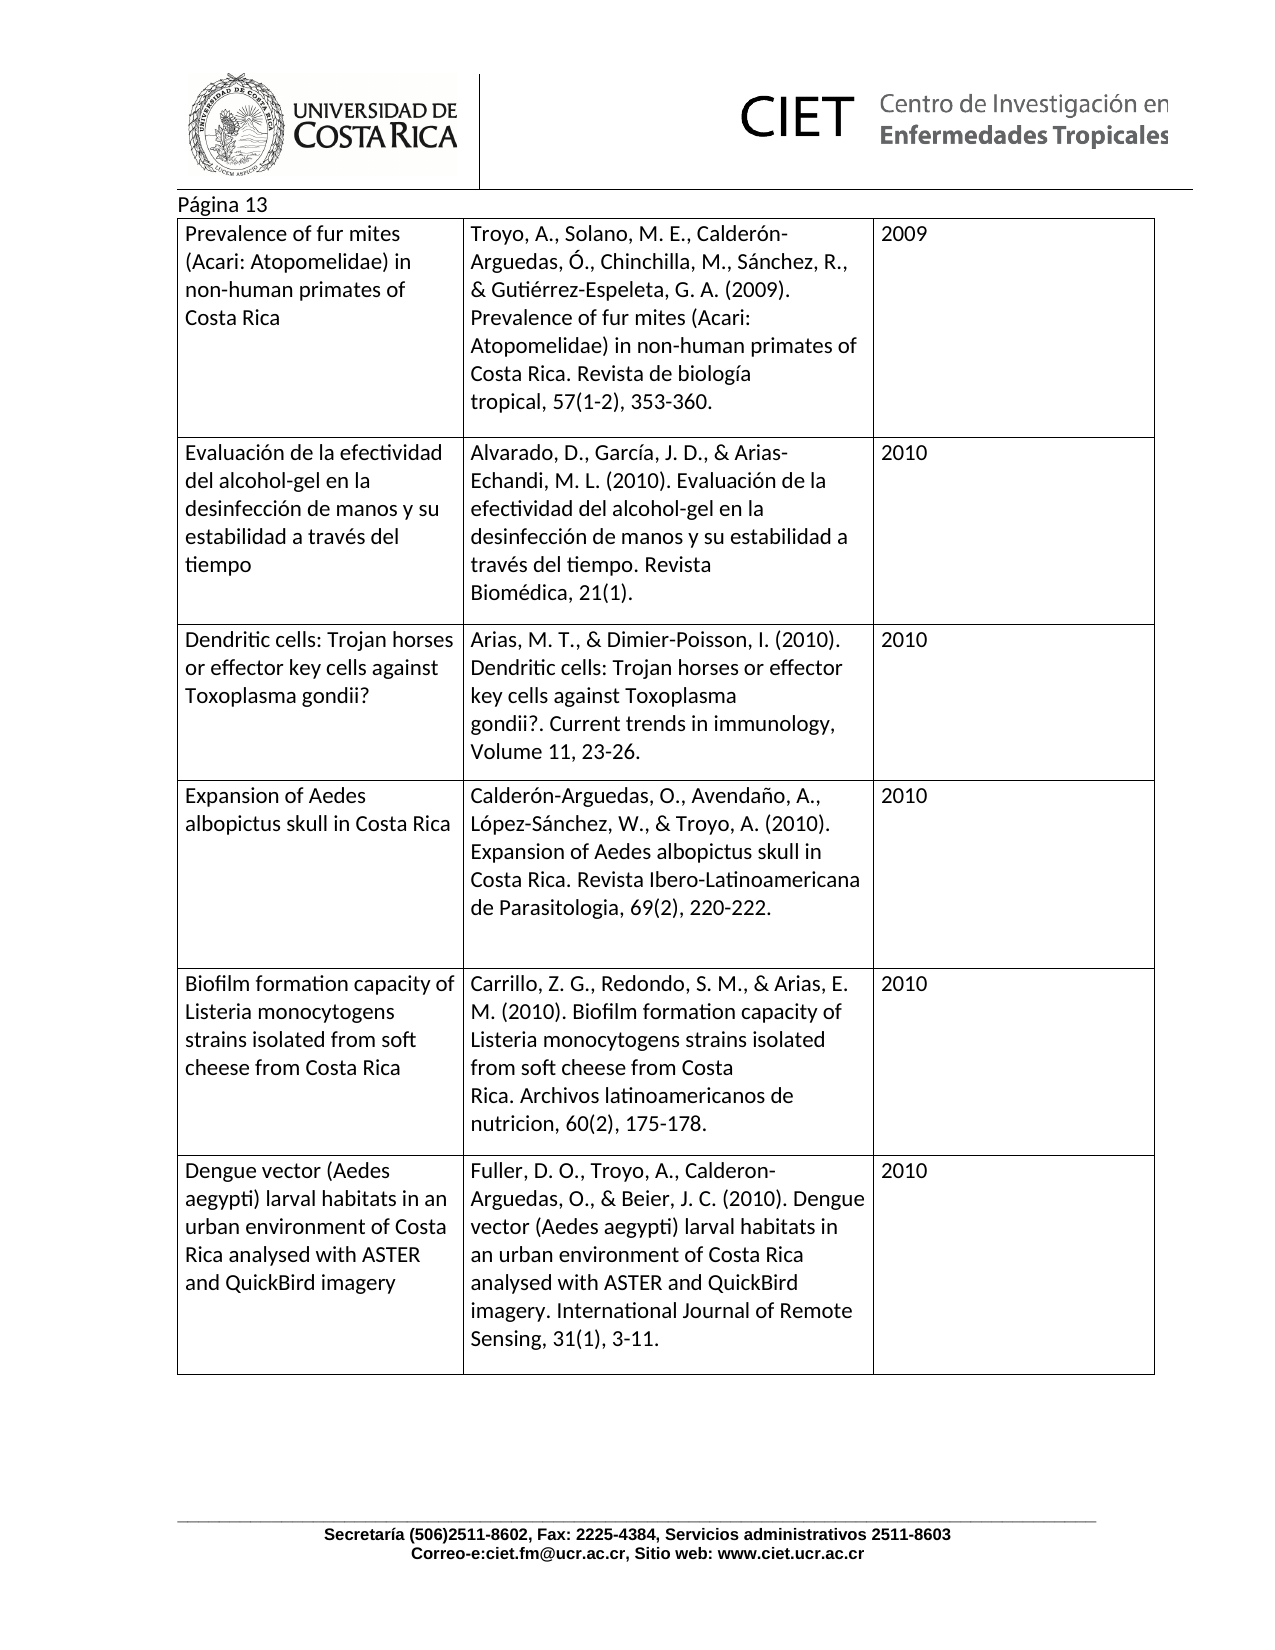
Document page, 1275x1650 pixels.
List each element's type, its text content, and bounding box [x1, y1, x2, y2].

table_cell 2010 [874, 1156, 1154, 1374]
table_cell Expansion of Aedes albopictus skull in Costa Rica [178, 781, 463, 968]
table_cell 2010 [874, 781, 1154, 968]
table_cell 2010 [874, 969, 1154, 1155]
table_cell Dengue vector (Aedes aegypti) larval habitats in an urban environment of Costa Rica analysed with ASTER and QuickBird imagery [178, 1156, 463, 1374]
table_cell Alvarado, D., García, J. D., & Arias-Echandi, M. L. (2010). Evaluación de la efectividad del alcohol-gel en la desinfección de manos y su estabilidad a través del tiempo. Revista Biomédica, 21(1). [464, 438, 873, 624]
table_cell Evaluación de la efectividad del alcohol-gel en la desinfección de manos y su estabilidad a través del tiempo [178, 438, 463, 624]
picture [188, 73, 458, 176]
table_cell Dendritic cells: Trojan horses or effector key cells against Toxoplasma gondii? [178, 625, 463, 780]
table_cell 2010 [874, 625, 1154, 780]
table_cell 2010 [874, 438, 1154, 624]
table_cell Prevalence of fur mites (Acari: Atopomelidae) in non-human primates of Costa Rica [178, 219, 463, 437]
picture [739, 93, 1168, 156]
table_cell Troyo, A., Solano, M. E., Calderón-Arguedas, Ó., Chinchilla, M., Sánchez, R., & Gutiérrez-Espeleta, G. A. (2009). Prevalence of fur mites (Acari: Atopomelidae) in non-human primates of Costa Rica. Revista de biología tropical, 57(1-2), 353-360. [464, 219, 873, 437]
table_cell Biofilm formation capacity of Listeria monocytogens strains isolated from soft cheese from Costa Rica [178, 969, 463, 1155]
table_cell 2009 [874, 219, 1154, 437]
table_cell Arias, M. T., & Dimier-Poisson, I. (2010). Dendritic cells: Trojan horses or effector key cells against Toxoplasma gondii?. Current trends in immunology, Volume 11, 23-26. [464, 625, 873, 780]
table_cell Calderón-Arguedas, O., Avendaño, A., López-Sánchez, W., & Troyo, A. (2010). Expansion of Aedes albopictus skull in Costa Rica. Revista Ibero-Latinoamericana de Parasitologia, 69(2), 220-222. [464, 781, 873, 968]
table_cell Carrillo, Z. G., Redondo, S. M., & Arias, E. M. (2010). Biofilm formation capacity of Listeria monocytogens strains isolated from soft cheese from Costa Rica. Archivos latinoamericanos de nutricion, 60(2), 175-178. [464, 969, 873, 1155]
table_cell Fuller, D. O., Troyo, A., Calderon-Arguedas, O., & Beier, J. C. (2010). Dengue vector (Aedes aegypti) larval habitats in an urban environment of Costa Rica analysed with ASTER and QuickBird imagery. International Journal of Remote Sensing, 31(1), 3-11. [464, 1156, 873, 1374]
